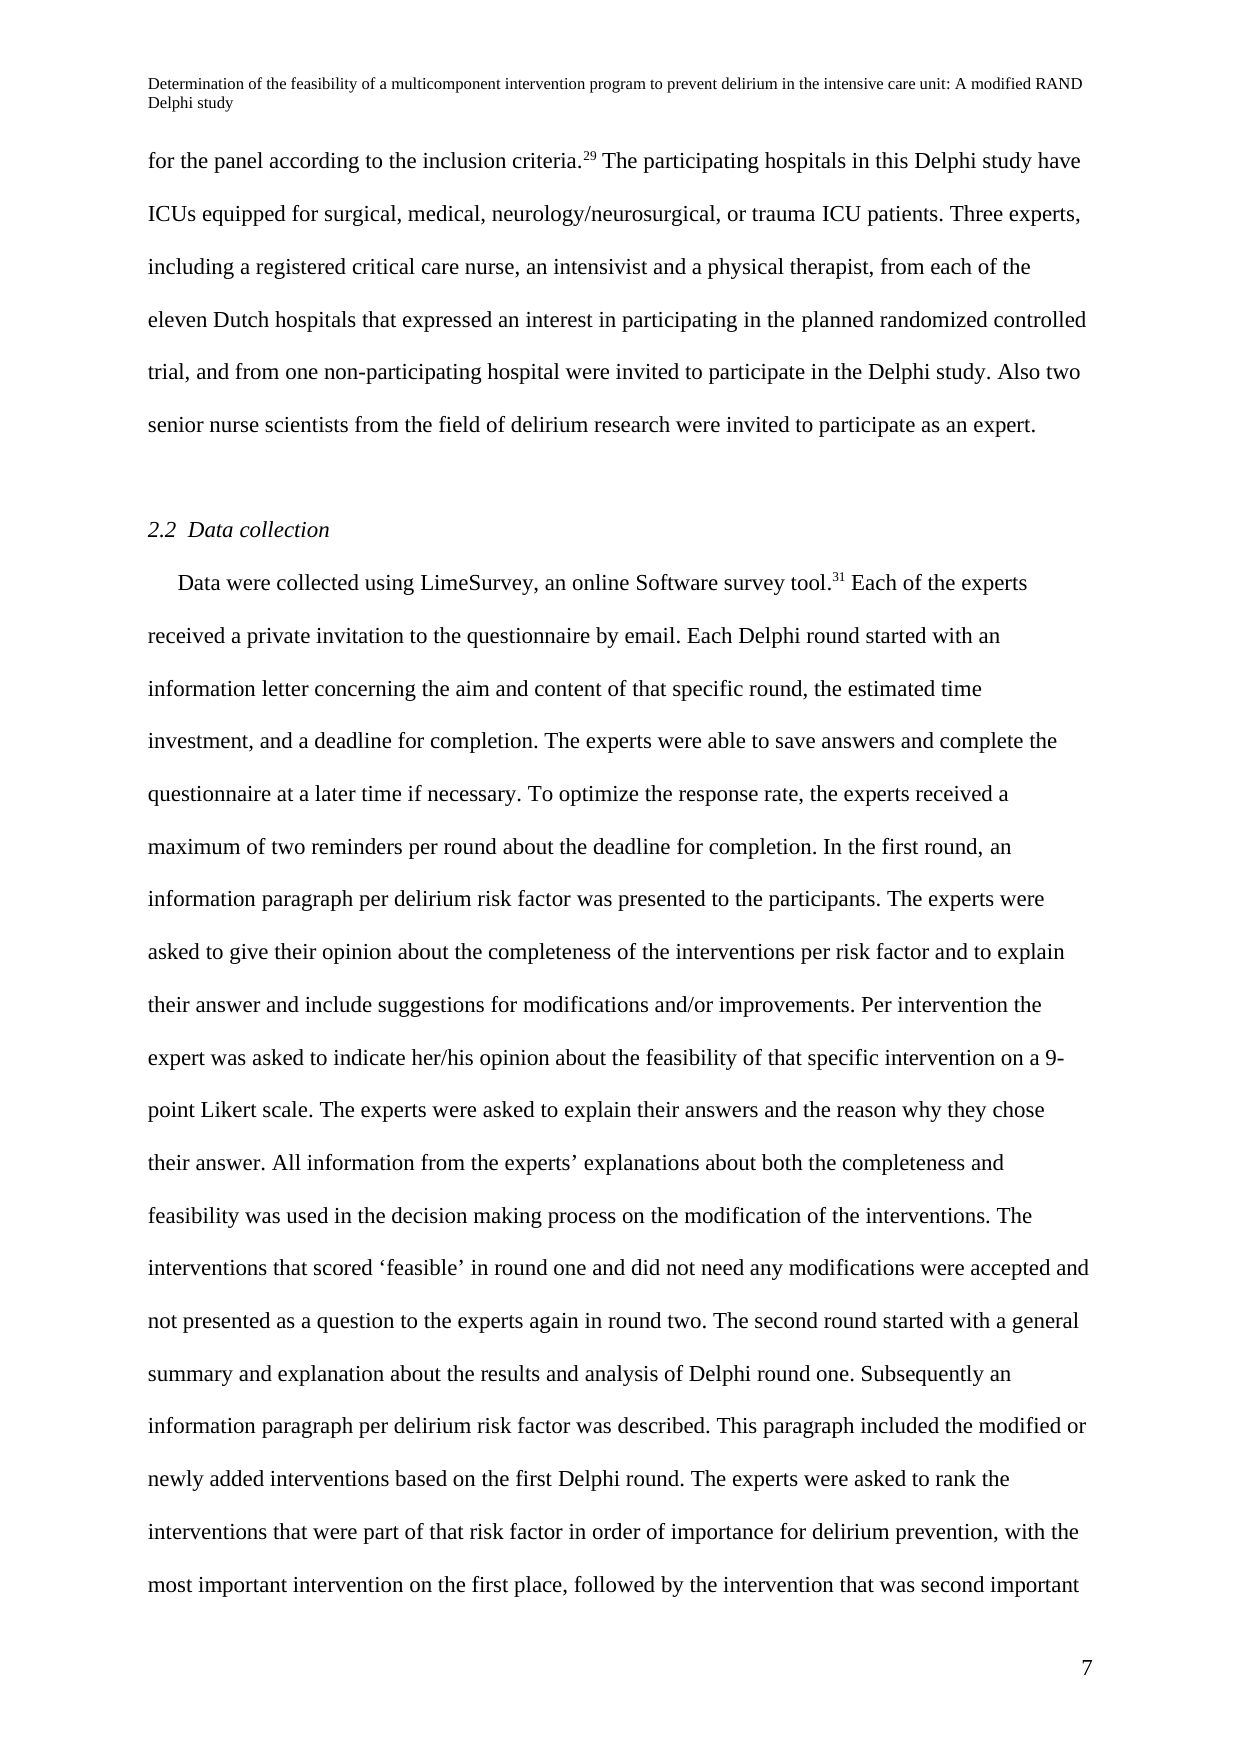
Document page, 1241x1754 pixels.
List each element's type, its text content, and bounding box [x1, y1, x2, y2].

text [148, 569, 1093, 1597]
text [148, 148, 1093, 437]
text 2.2 Data collection [148, 517, 1093, 543]
